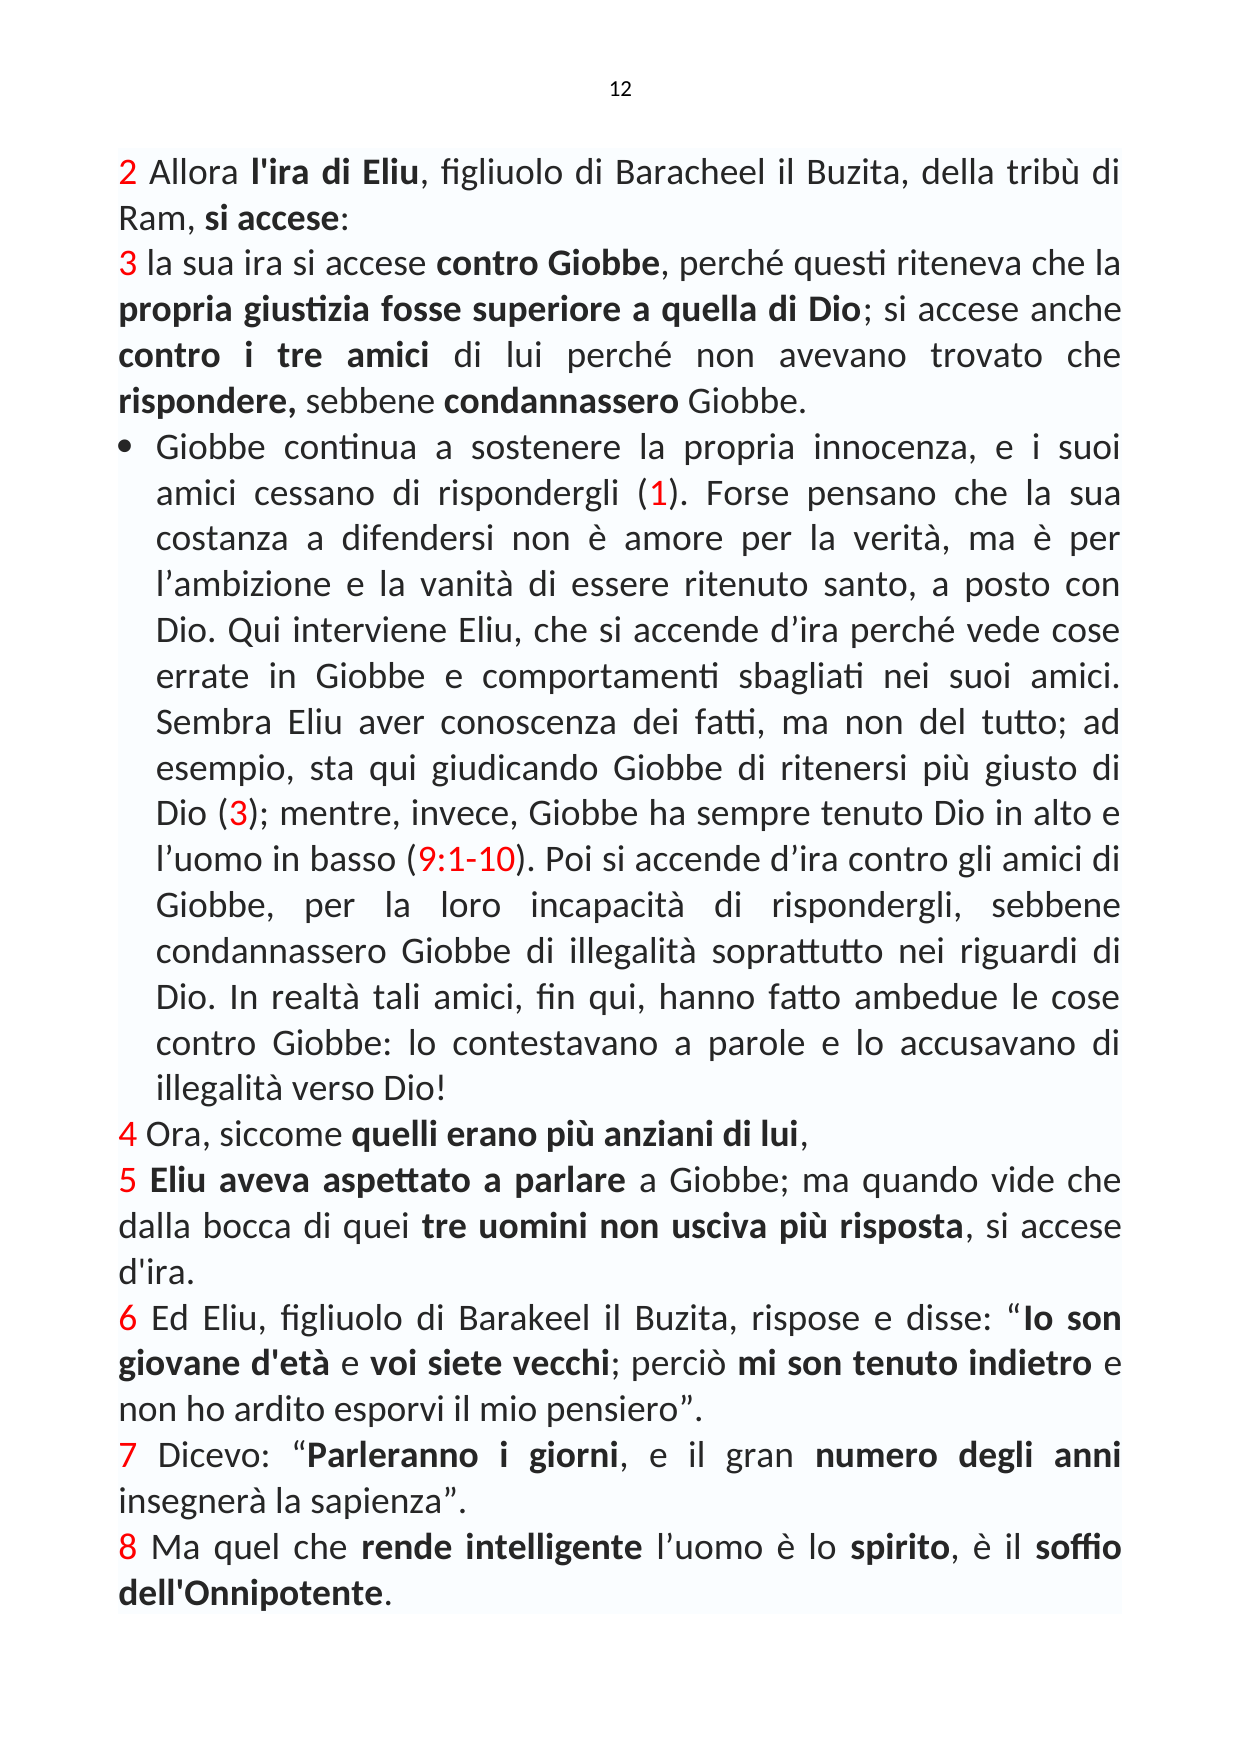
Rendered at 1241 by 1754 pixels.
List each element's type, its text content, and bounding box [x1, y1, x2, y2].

text 4 Ora, siccome quelli erano più anziani di lui, [118, 1110, 1122, 1156]
text 8 Ma quel che rende intelligente l’uomo è lo spirito, è il soffio dell'Onnipotente. [118, 1523, 1122, 1614]
text 2 Allora l'ira di Eliu, figliuolo di Baracheel il Buzita, della tribù di Ram, si accese: [118, 148, 1122, 239]
text 6 Ed Eliu, figliuolo di Barakeel il Buzita, rispose e disse: “Io son giovane d'età e voi siete vecchi; perciò mi son tenuto indietro e non ho ardito esporvi il mio pensiero”. [118, 1293, 1122, 1431]
text 7 Dicevo: “Parleranno i giorni, e il gran numero degli anni insegnerà la sapienza”. [118, 1431, 1122, 1523]
list Giobbe continua a sostenere la propria innocenza, e i suoi amici cessano di rispondergli (1). Forse pensano che la sua costanza a difendersi non è amore per la verità, ma è per l’ambizione e la vanità di essere ritenuto santo, a posto con Dio. Qui interviene Eliu, che si accende d’ira perché vede cose errate in Giobbe e comportamenti sbagliati nei suoi amici. Sembra Eliu aver conoscenza dei fatti, ma non del tutto; ad esempio, sta qui giudicando Giobbe di ritenersi più giusto di Dio (3); mentre, invece, Giobbe ha sempre tenuto Dio in alto e l’uomo in basso (9:1-10). Poi si accende d’ira contro gli amici di Giobbe, per la loro incapacità di rispondergli, sebbene condannassero Giobbe di illegalità soprattutto nei riguardi di Dio. In realtà tali amici, fin qui, hanno fatto ambedue le cose contro Giobbe: lo contestavano a parole e lo accusavano di illegalità verso Dio! [118, 423, 1122, 1110]
text 3 la sua ira si accese contro Giobbe, perché questi riteneva che la propria giustizia fosse superiore a quella di Dio; si accese anche contro i tre amici di lui perché non avevano trovato che rispondere, sebbene condannassero Giobbe. [118, 239, 1122, 423]
text 5 Eliu aveva aspettato a parlare a Giobbe; ma quando vide che dalla bocca di quei tre uomini non usciva più risposta, si accese d'ira. [118, 1156, 1122, 1293]
